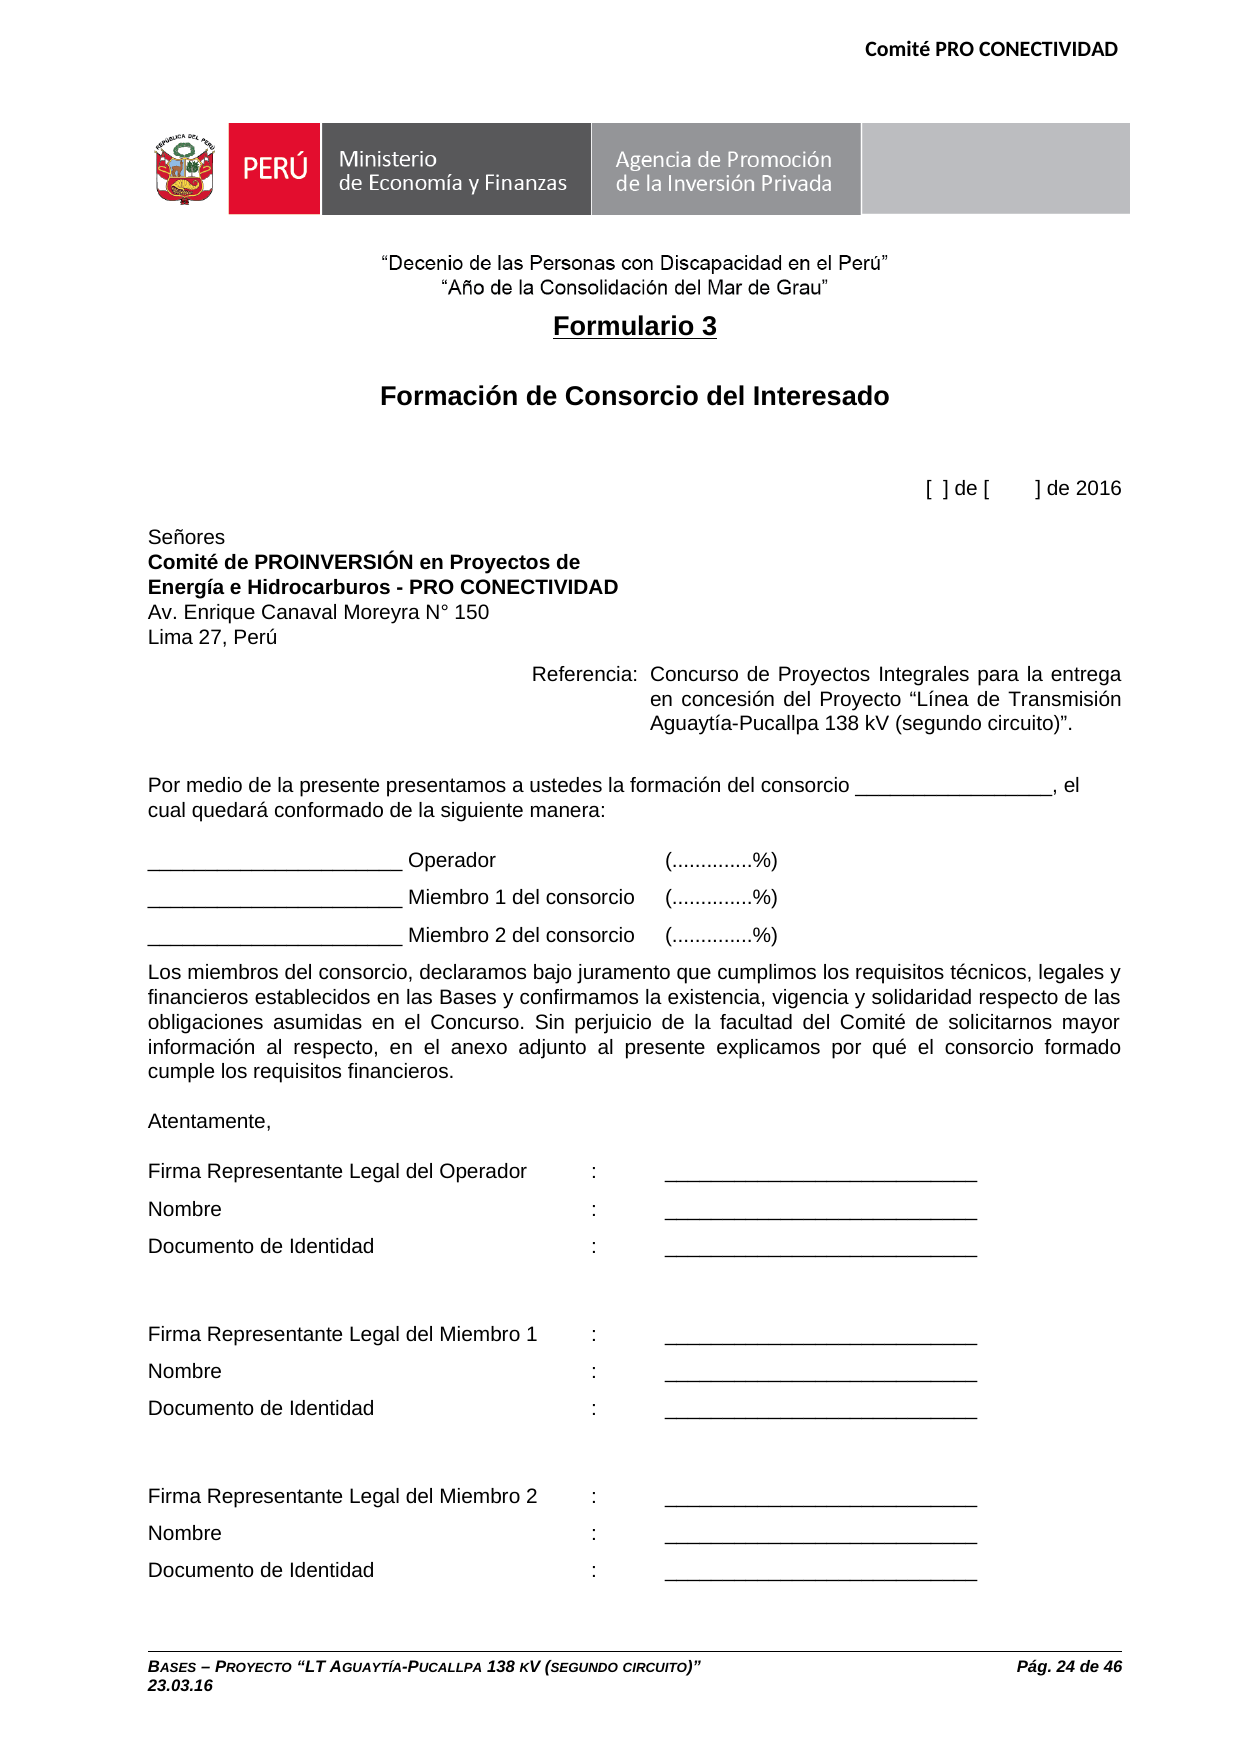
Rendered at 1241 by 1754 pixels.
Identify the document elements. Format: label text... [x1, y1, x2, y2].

text Av. Enrique Canaval Moreyra N° 150 [148, 600, 1122, 624]
text ______________________ Operador (..............%) [148, 848, 1122, 872]
text [ ] de [ ] de 2016 [148, 475, 1122, 499]
text Nombre : ___________________________ [148, 1521, 1122, 1545]
text Firma Representante Legal del Operador : ___________________________ [148, 1159, 1122, 1183]
text Nombre : ___________________________ [148, 1197, 1122, 1221]
text Documento de Identidad : ___________________________ [148, 1558, 1122, 1582]
text Firma Representante Legal del Miembro 1 : ___________________________ [148, 1321, 1122, 1345]
text Energía e Hidrocarburos - PRO CONECTIVIDAD [148, 575, 1122, 599]
text Firma Representante Legal del Miembro 2 : ___________________________ [148, 1483, 1122, 1507]
text Por medio de la presente presentamos a ustedes la formación del consorcio _________________, el cual quedará conformado de la siguiente manera: [148, 773, 1122, 822]
text Documento de Identidad : ___________________________ [148, 1234, 1122, 1258]
text Nombre : ___________________________ [148, 1359, 1122, 1383]
text ______________________ Miembro 1 del consorcio (..............%) [148, 885, 1122, 909]
text Los miembros del consorcio, declaramos bajo juramento que cumplimos los requisitos técnicos, legales y financieros establecidos en las Bases y confirmamos la existencia, vigencia y solidaridad respecto de las obligaciones asumidas en el Concurso. Sin perjuicio de la facultad del Comité de solicitarnos mayor información al respecto, en el anexo adjunto al presente explicamos por qué el consorcio formado cumple los requisitos financieros. [148, 960, 1122, 1083]
text ______________________ Miembro 2 del consorcio (..............%) [148, 922, 1122, 946]
text Referencia: Concurso de Proyectos Integrales para la entrega en concesión del Proyecto “Línea de Transmisión Aguaytía-Pucallpa 138 kV (segundo circuito)”. [532, 662, 1122, 735]
text Señores [148, 525, 1122, 549]
text Documento de Identidad : ___________________________ [148, 1396, 1122, 1420]
text Atentamente, [148, 1109, 1122, 1133]
text Comité de PROINVERSIÓN en Proyectos de [148, 550, 1122, 574]
text Formación de Consorcio del Interesado [148, 380, 1122, 412]
picture [148, 113, 1136, 303]
text Formulario 3 [148, 310, 1122, 342]
text Lima 27, Perú [148, 625, 1122, 649]
